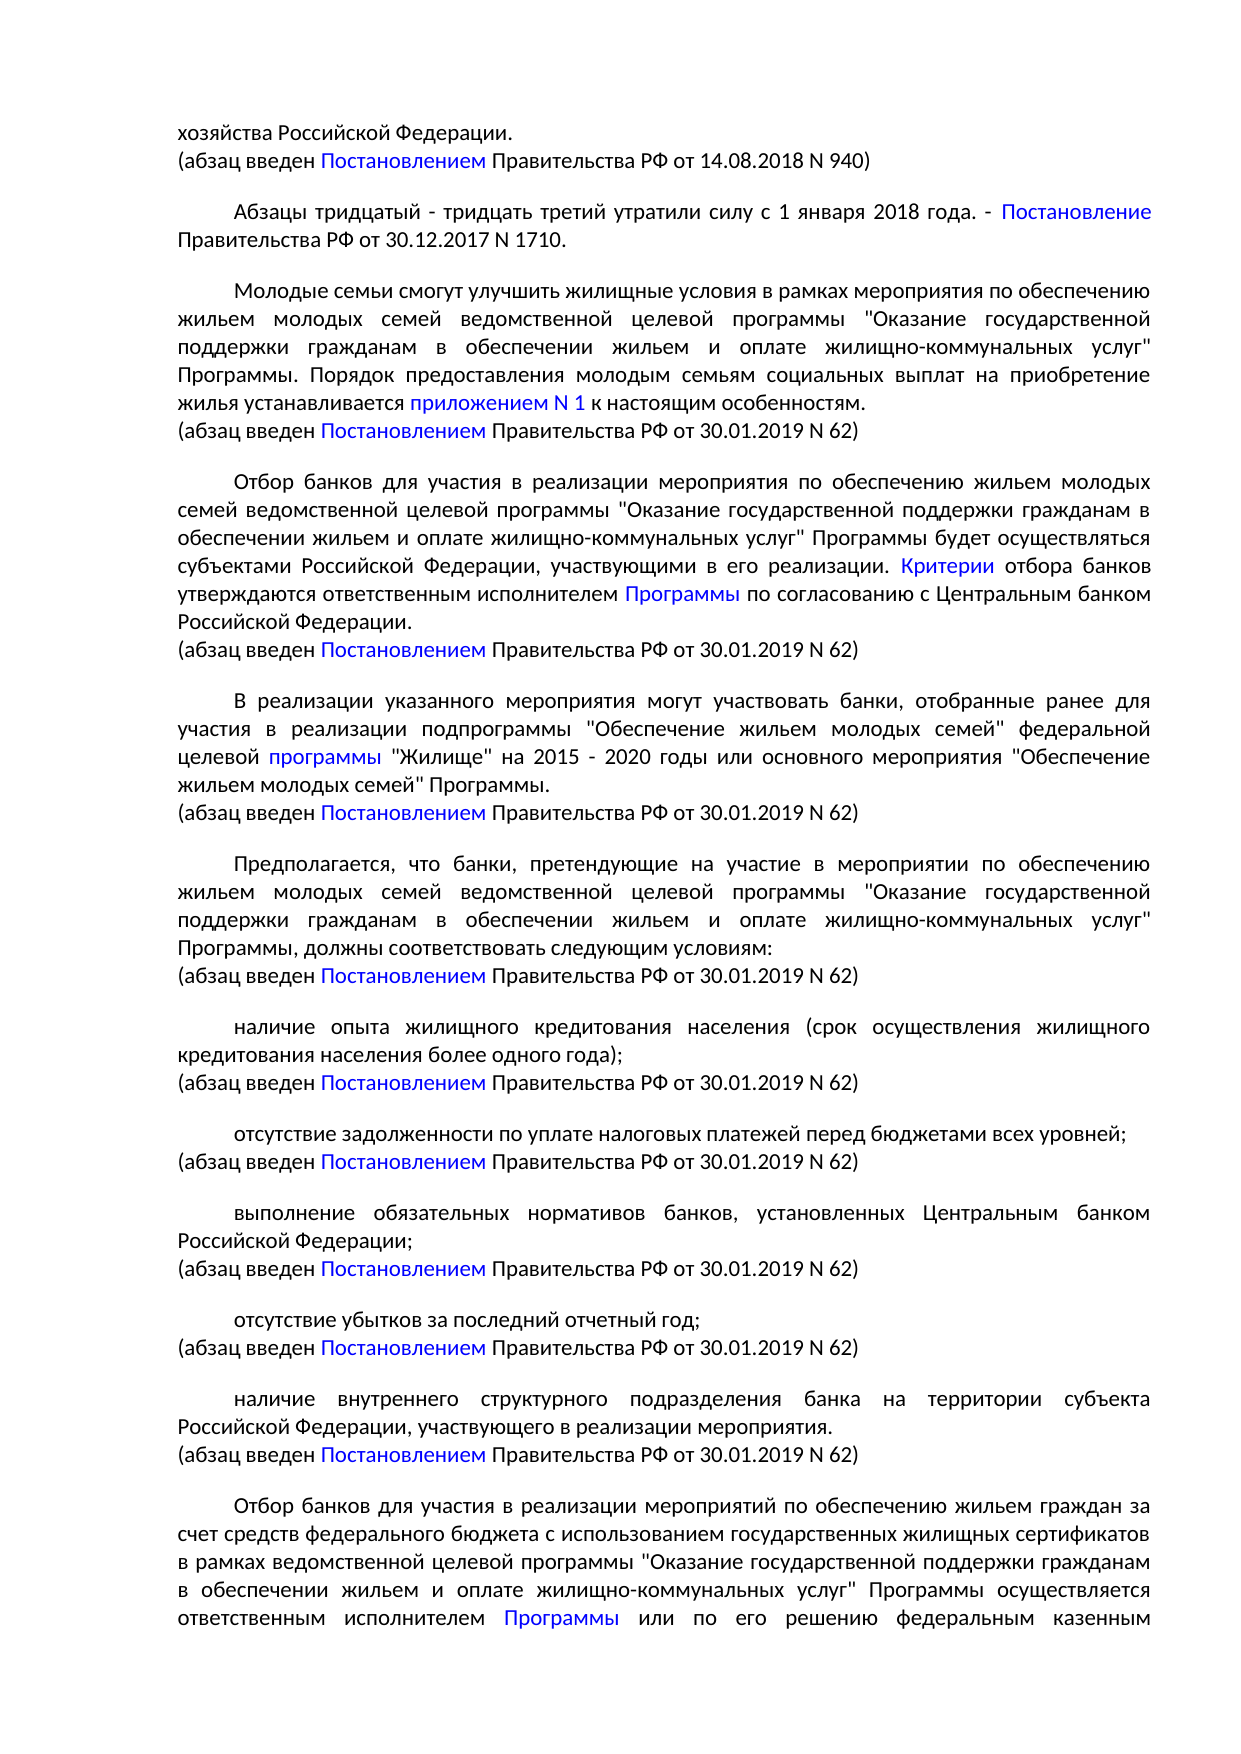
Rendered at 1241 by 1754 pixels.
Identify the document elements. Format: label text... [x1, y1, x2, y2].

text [177, 118, 1152, 146]
text (абзац введен Постановлением Правительства РФ от 30.01.2019 N 62) [177, 1068, 1152, 1096]
text Отбор банков для участия в реализации мероприятия по обеспечению жильем молодых семей ведомственной целевой программы "Оказание государственной поддержки гражданам в обеспечении жильем и оплате жилищно-коммунальных услуг" Программы будет осуществляться субъектами Российской Федерации, участвующими в его реализации. Критерии отбора банков утверждаются ответственным исполнителем Программы по согласованию с Центральным банком Российской Федерации. [177, 467, 1152, 635]
text (абзац введен Постановлением Правительства РФ от 30.01.2019 N 62) [177, 1147, 1152, 1175]
text Молодые семьи смогут улучшить жилищные условия в рамках мероприятия по обеспечению жильем молодых семей ведомственной целевой программы "Оказание государственной поддержки гражданам в обеспечении жильем и оплате жилищно-коммунальных услуг" Программы. Порядок предоставления молодым семьям социальных выплат на приобретение жилья устанавливается приложением N 1 к настоящим особенностям. [177, 276, 1152, 416]
text (абзац введен Постановлением Правительства РФ от 30.01.2019 N 62) [177, 1333, 1152, 1361]
text (абзац введен Постановлением Правительства РФ от 30.01.2019 N 62) [177, 961, 1152, 989]
text (абзац введен Постановлением Правительства РФ от 30.01.2019 N 62) [177, 1254, 1152, 1282]
text (абзац введен Постановлением Правительства РФ от 30.01.2019 N 62) [177, 635, 1152, 663]
text (абзац введен Постановлением Правительства РФ от 30.01.2019 N 62) [177, 798, 1152, 826]
text отсутствие убытков за последний отчетный год; [177, 1305, 1152, 1333]
text В реализации указанного мероприятия могут участвовать банки, отобранные ранее для участия в реализации подпрограммы "Обеспечение жильем молодых семей" федеральной целевой программы "Жилище" на 2015 - 2020 годы или основного мероприятия "Обеспечение жильем молодых семей" Программы. [177, 686, 1152, 798]
text Абзацы тридцатый - тридцать третий утратили силу с 1 января 2018 года. - Постановление Правительства РФ от 30.12.2017 N 1710. [177, 197, 1152, 253]
text наличие внутреннего структурного подразделения банка на территории субъекта Российской Федерации, участвующего в реализации мероприятия. [177, 1384, 1152, 1440]
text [177, 1491, 1152, 1631]
text (абзац введен Постановлением Правительства РФ от 30.01.2019 N 62) [177, 1440, 1152, 1468]
text (абзац введен Постановлением Правительства РФ от 30.01.2019 N 62) [177, 416, 1152, 444]
text отсутствие задолженности по уплате налоговых платежей перед бюджетами всех уровней; [177, 1119, 1152, 1147]
text наличие опыта жилищного кредитования населения (срок осуществления жилищного кредитования населения более одного года); [177, 1012, 1152, 1068]
text выполнение обязательных нормативов банков, установленных Центральным банком Российской Федерации; [177, 1198, 1152, 1254]
text Предполагается, что банки, претендующие на участие в мероприятии по обеспечению жильем молодых семей ведомственной целевой программы "Оказание государственной поддержки гражданам в обеспечении жильем и оплате жилищно-коммунальных услуг" Программы, должны соответствовать следующим условиям: [177, 849, 1152, 961]
text (абзац введен Постановлением Правительства РФ от 14.08.2018 N 940) [177, 146, 1152, 174]
